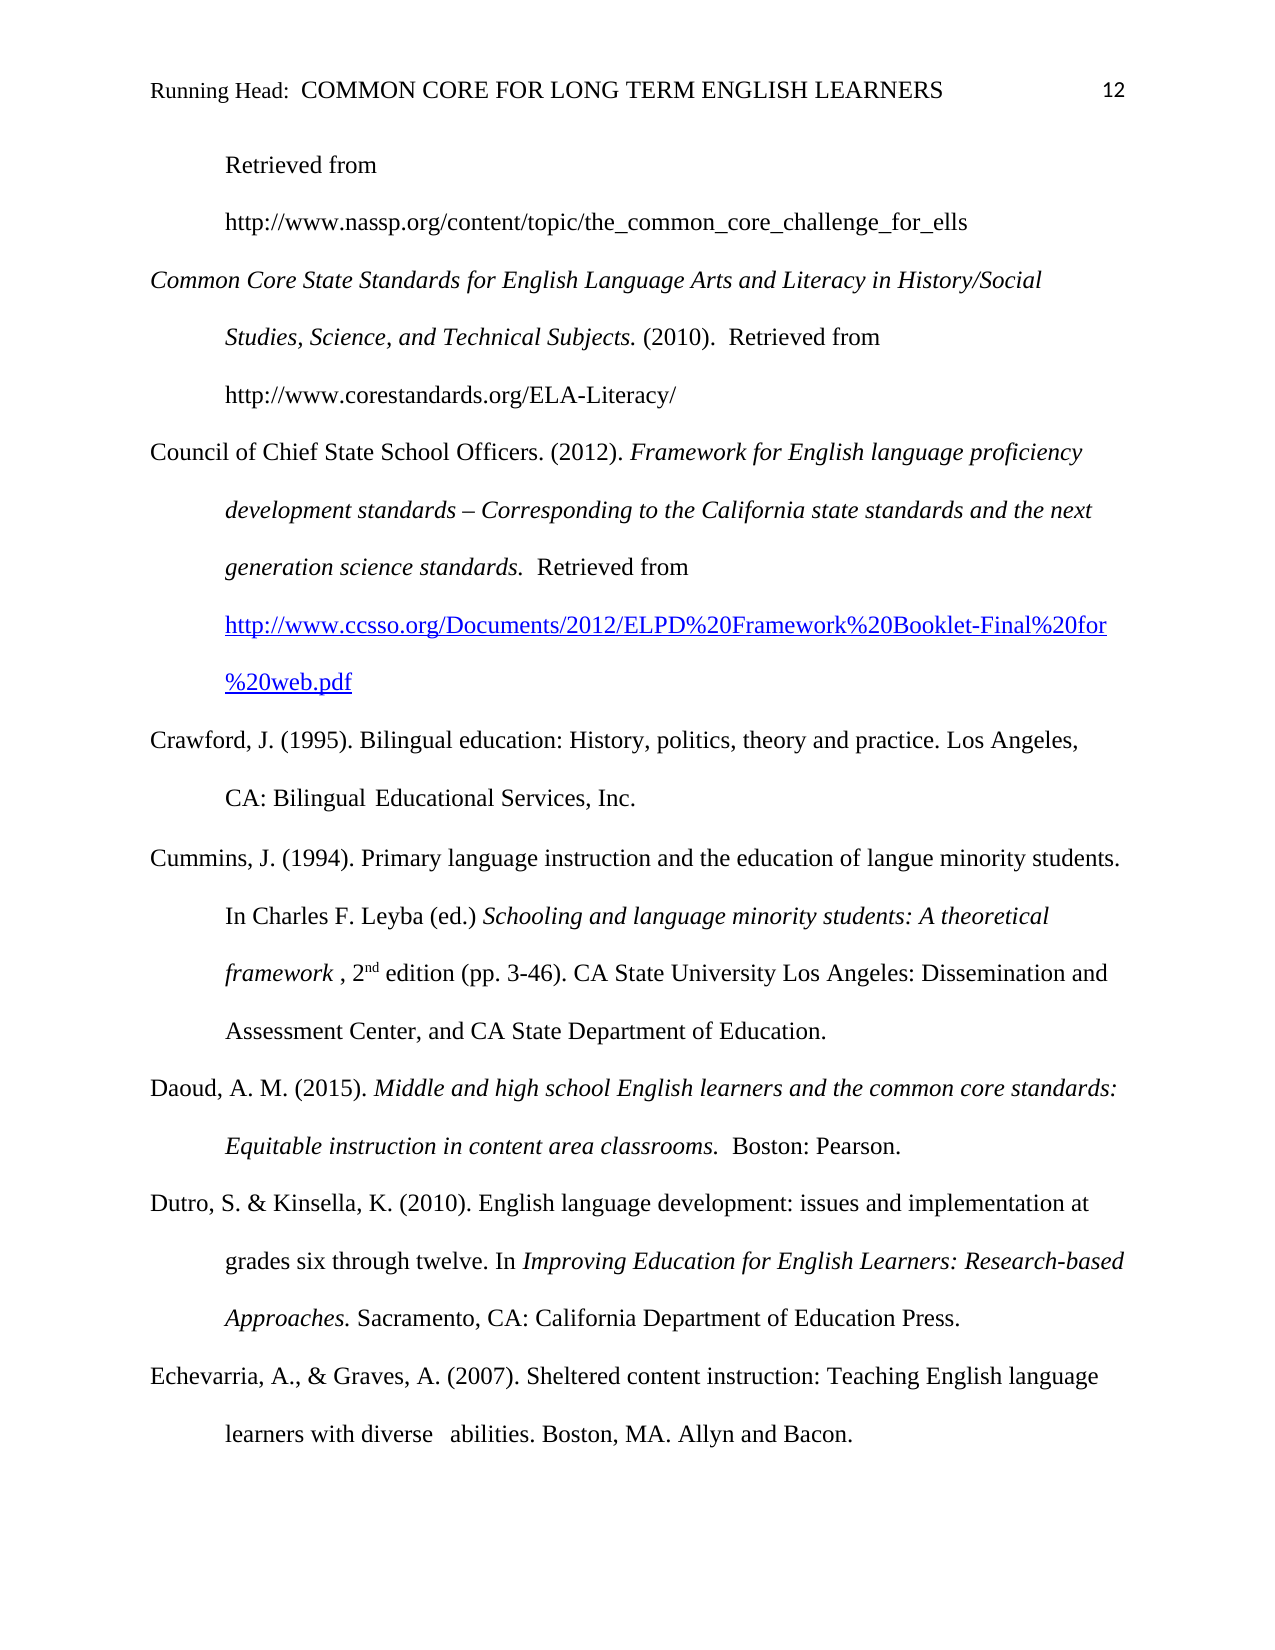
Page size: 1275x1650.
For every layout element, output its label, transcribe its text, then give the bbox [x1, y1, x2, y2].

text development standards – Corresponding to the California state standards and the next [150, 495, 1125, 524]
text Daoud, A. M. (2015). Middle and high school English learners and the common core standards: [150, 1073, 1125, 1102]
text http://www.corestandards.org/ELA-Literacy/ [150, 380, 1125, 409]
text Crawford, J. (1995). Bilingual education: History, politics, theory and practice. Los Angeles, CA: Bilingual Educational Services, Inc. [150, 725, 1125, 813]
text Echevarria, A., & Graves, A. (2007). Sheltered content instruction: Teaching English language learners with diverse abilities. Boston, MA. Allyn and Bacon. [150, 1361, 1125, 1449]
text http://www.ccsso.org/Documents/2012/ELPD%20Framework%20Booklet-Final%20for%20web.pdf [225, 610, 1125, 696]
text Approaches. Sacramento, CA: California Department of Education Press. [150, 1303, 1125, 1332]
text Council of Chief State School Officers. (2012). Framework for English language proficiency [150, 437, 1125, 466]
text Common Core State Standards for English Language Arts and Literacy in History/Social [150, 265, 1125, 294]
text Studies, Science, and Technical Subjects. (2010). Retrieved from [150, 322, 1125, 351]
text Equitable instruction in content area classrooms. Boston: Pearson. [150, 1131, 1125, 1160]
text Cummins, J. (1994). Primary language instruction and the education of langue minority students. In Charles F. Leyba (ed.) Schooling and language minority students: A theoretical framework , 2nd edition (pp. 3-46). CA State University Los Angeles: Dissemination and Assessment Center, and CA State Department of Education. [150, 843, 1125, 1045]
text Retrieved from http://www.nassp.org/content/topic/the_common_core_challenge_for_ells [225, 150, 1125, 236]
text generation science standards. Retrieved from [150, 552, 1125, 581]
text Dutro, S. & Kinsella, K. (2010). English language development: issues and implementation at [150, 1188, 1125, 1217]
text grades six through twelve. In Improving Education for English Learners: Research-based [150, 1246, 1125, 1275]
